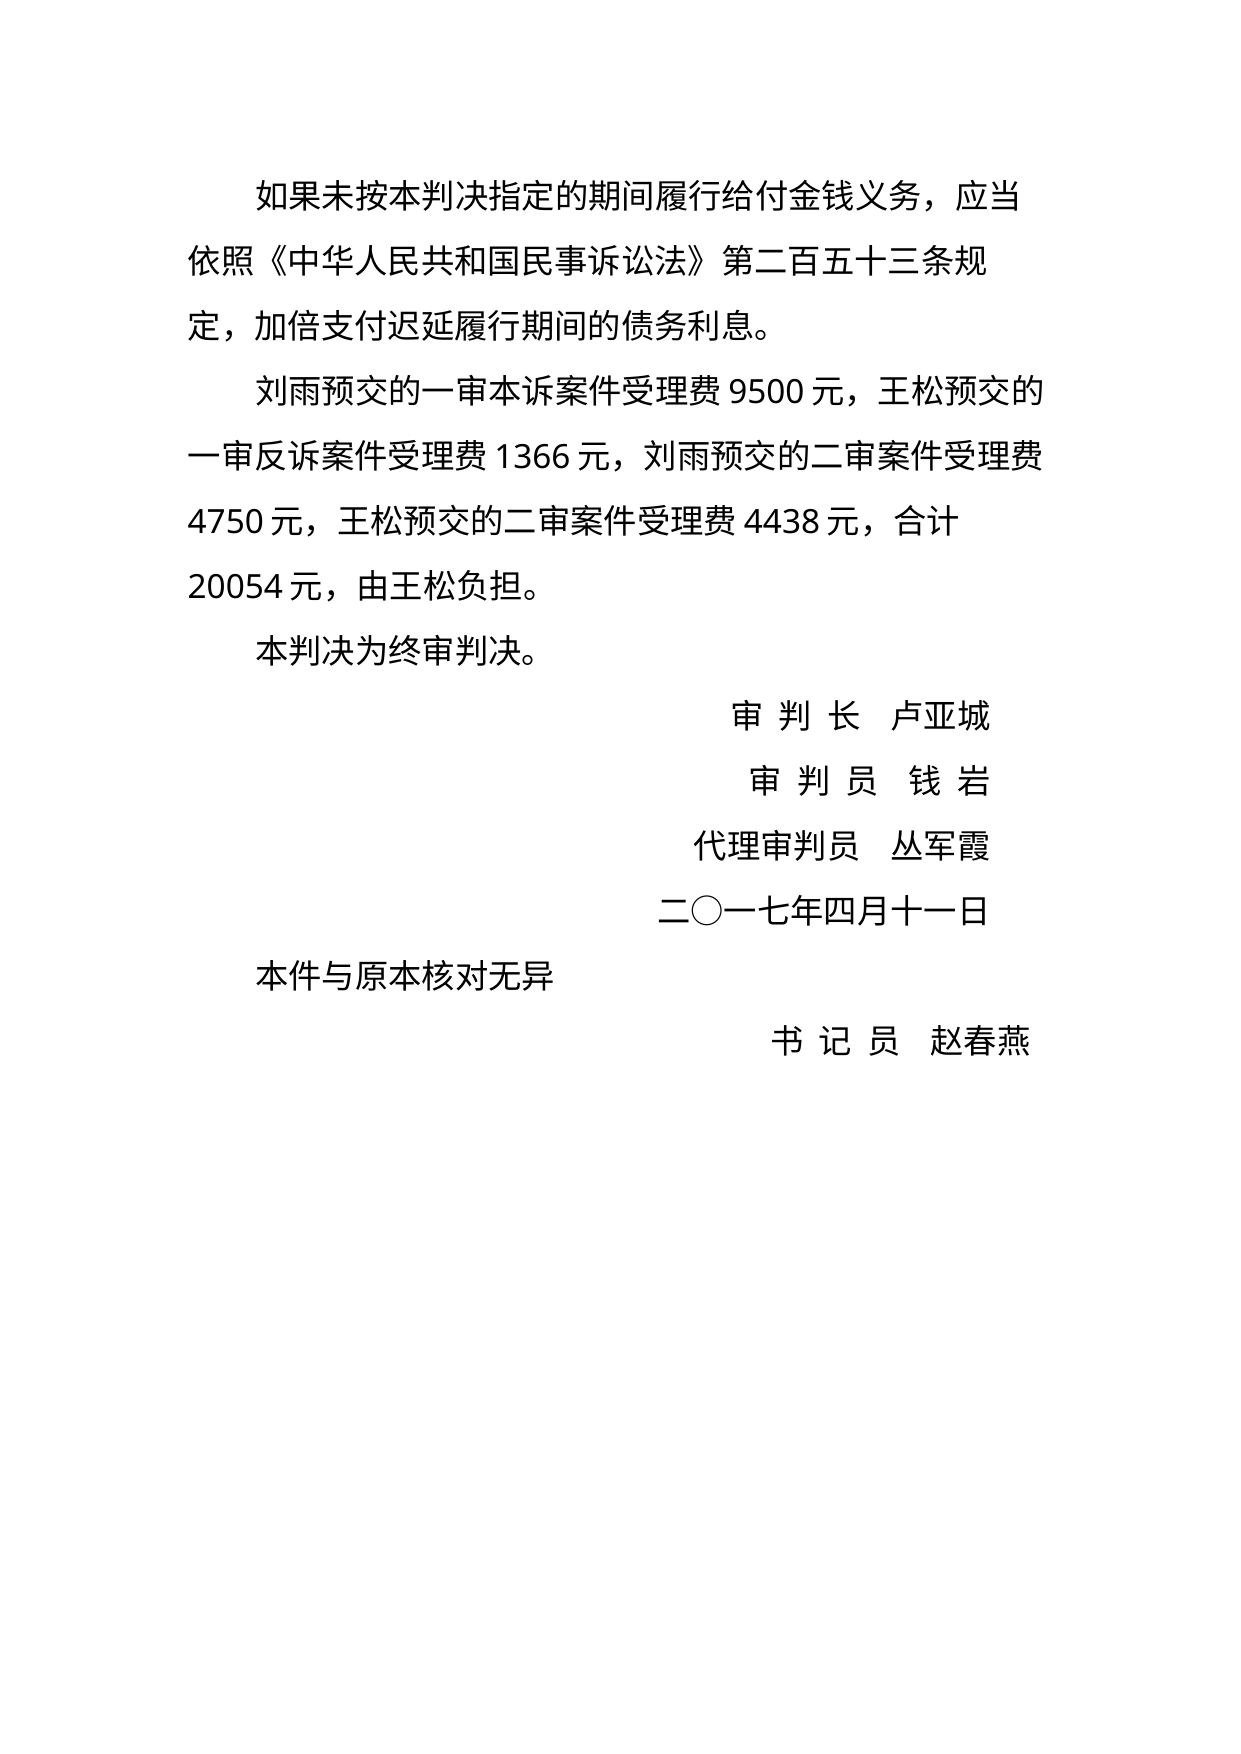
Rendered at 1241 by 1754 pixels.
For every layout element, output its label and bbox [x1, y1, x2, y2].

table_header [188, 162, 1053, 1592]
